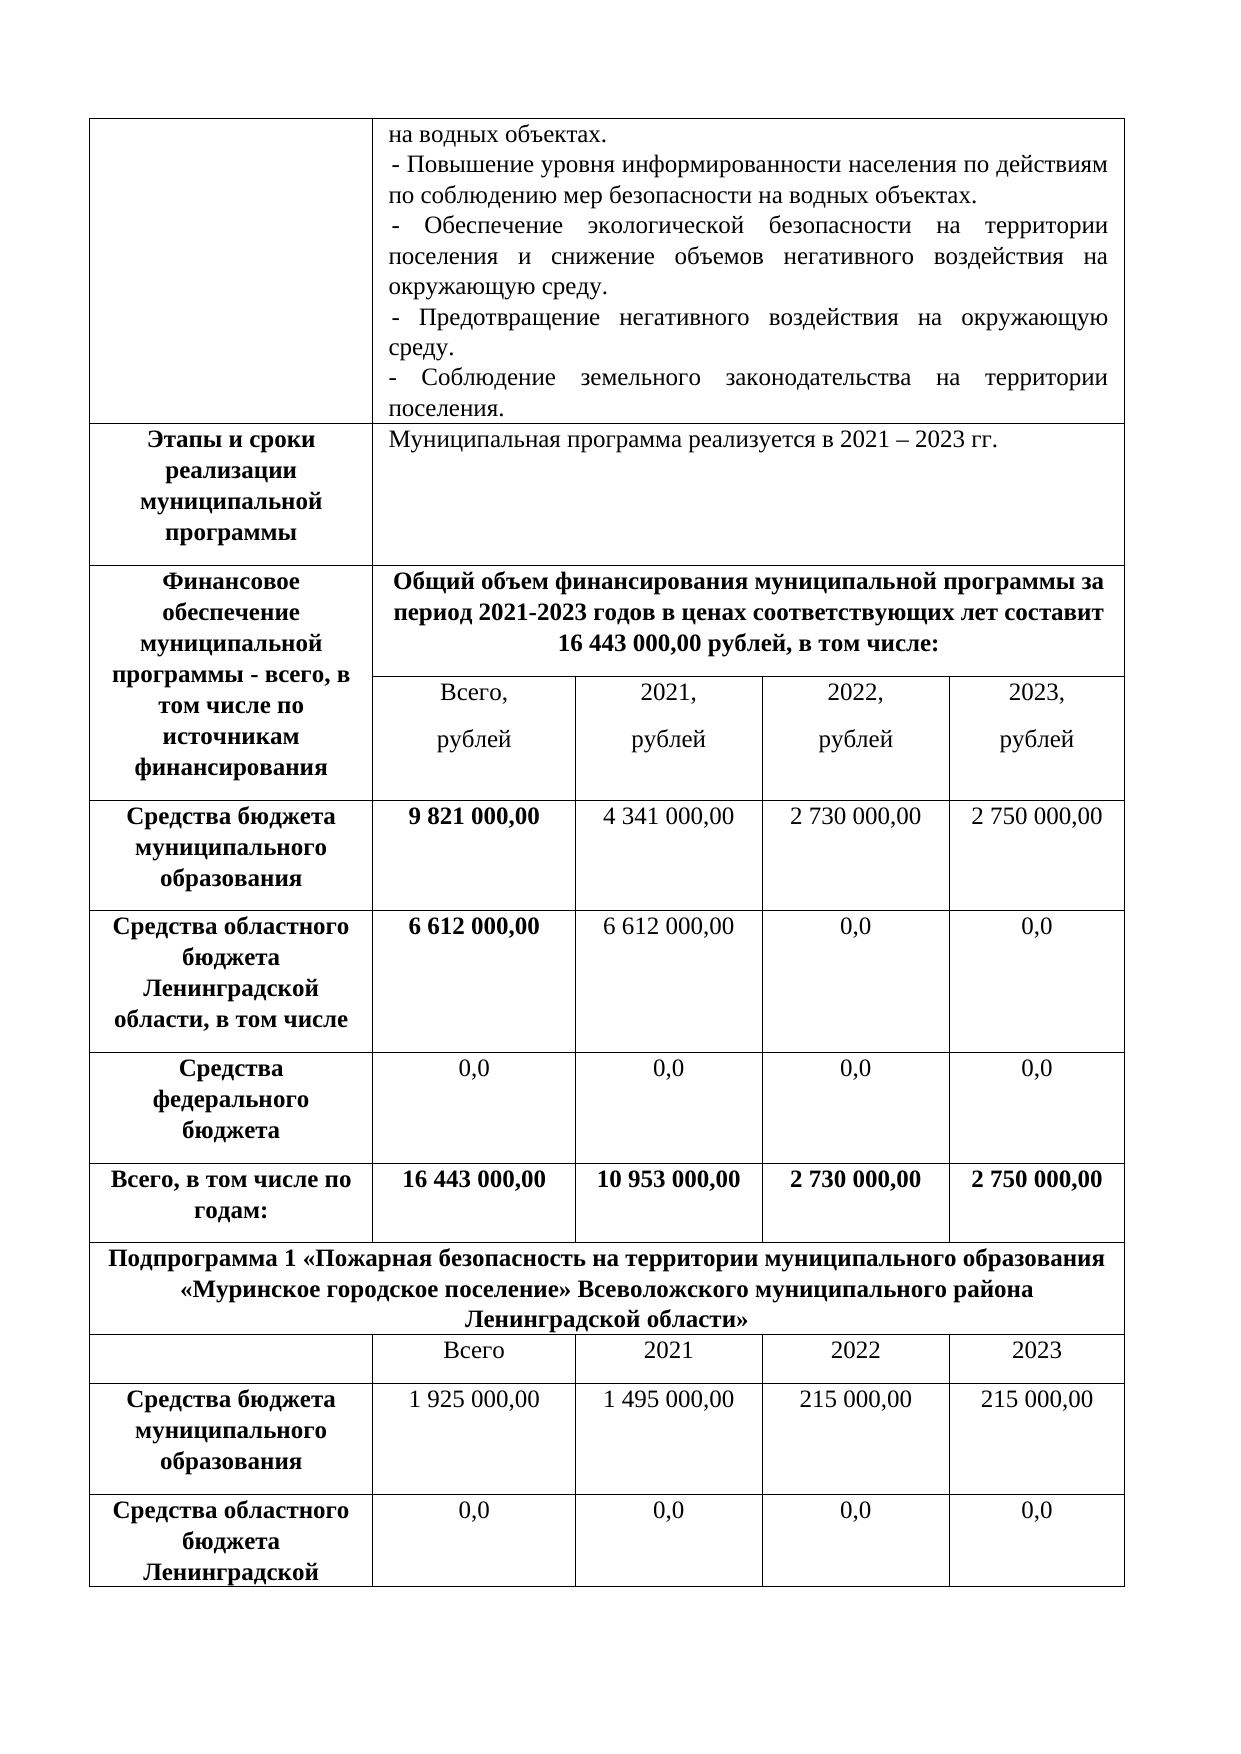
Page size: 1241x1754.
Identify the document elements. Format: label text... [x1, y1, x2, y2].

table_cell Всего [373, 1335, 575, 1383]
table_cell 215 000,00 [950, 1384, 1124, 1494]
table_cell 0,0 [576, 1053, 762, 1163]
table_cell 2 730 000,00 [763, 1164, 949, 1242]
table_cell 0,0 [950, 911, 1124, 1052]
table_cell 1 925 000,00 [373, 1384, 575, 1494]
table_cell 2021 [576, 1335, 762, 1383]
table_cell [90, 119, 372, 423]
table_cell 0,0 [763, 911, 949, 1052]
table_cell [373, 119, 1124, 423]
table_cell Подпрограмма 1 «Пожарная безопасность на территории муниципального образования «Муринское городское поселение» Всеволожского муниципального района Ленинградской области» [90, 1243, 1124, 1334]
table_cell Общий объем финансирования муниципальной программы за период 2021-2023 годов в ценах соответствующих лет составит 16 443 000,00 рублей, в том числе: [373, 566, 1124, 676]
table_cell 10 953 000,00 [576, 1164, 762, 1242]
table_cell Всего, в том числе по годам: [90, 1164, 372, 1242]
table_cell [90, 1335, 372, 1383]
table_cell Средства областного бюджета Ленинградской области, в том числе [90, 911, 372, 1052]
table_cell 2 750 000,00 [950, 1164, 1124, 1242]
table_cell 1 495 000,00 [576, 1384, 762, 1494]
table_cell Средства федерального бюджета [90, 1053, 372, 1163]
table_cell 6 612 000,00 [373, 911, 575, 1052]
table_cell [90, 1495, 372, 1586]
table_cell 0,0 [576, 1495, 762, 1586]
table_cell 0,0 [950, 1495, 1124, 1586]
table_cell 0,0 [950, 1053, 1124, 1163]
table_cell 0,0 [763, 1495, 949, 1586]
table_cell Средства бюджета муниципального образования [90, 1384, 372, 1494]
table_cell Средства бюджета муниципального образования [90, 801, 372, 910]
table_cell 2023, рублей [950, 677, 1124, 800]
table_cell 9 821 000,00 [373, 801, 575, 910]
table_cell Муниципальная программа реализуется в 2021 – 2023 гг. [373, 424, 1124, 565]
table_cell Всего, рублей [373, 677, 575, 800]
table_cell Финансовое обеспечение муниципальной программы - всего, в том числе по источникам финансирования [90, 566, 372, 800]
table_cell 2022, рублей [763, 677, 949, 800]
table_cell 215 000,00 [763, 1384, 949, 1494]
table_cell 6 612 000,00 [576, 911, 762, 1052]
table_cell 2 750 000,00 [950, 801, 1124, 910]
table_cell 2 730 000,00 [763, 801, 949, 910]
table_cell 2023 [950, 1335, 1124, 1383]
table_cell 4 341 000,00 [576, 801, 762, 910]
table_cell 0,0 [763, 1053, 949, 1163]
table_cell 0,0 [373, 1495, 575, 1586]
table_cell Этапы и сроки реализации муниципальной программы [90, 424, 372, 565]
table_cell 2022 [763, 1335, 949, 1383]
table_cell 0,0 [373, 1053, 575, 1163]
table_cell 2021, рублей [576, 677, 762, 800]
table_cell 16 443 000,00 [373, 1164, 575, 1242]
